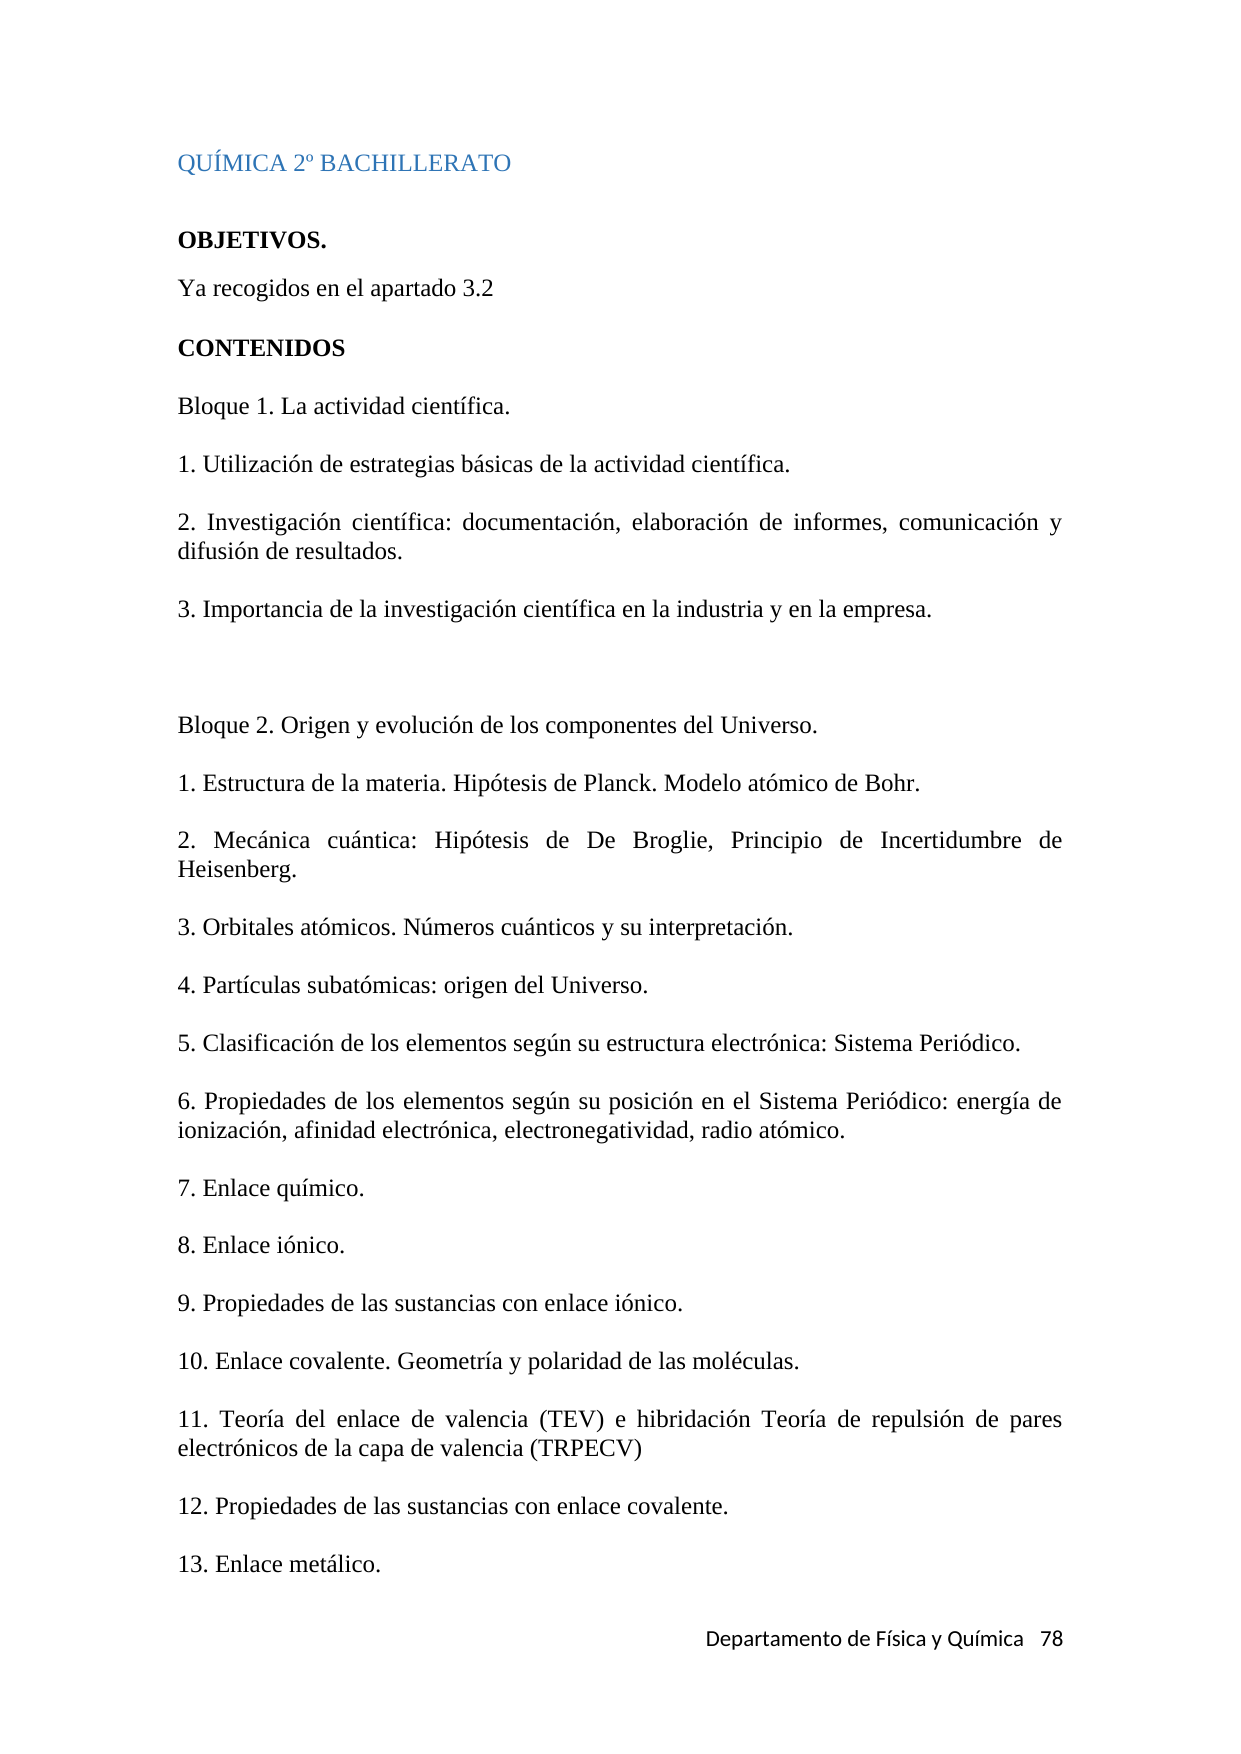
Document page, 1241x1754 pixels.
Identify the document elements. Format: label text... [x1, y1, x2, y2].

text 7. Enlace químico. [177, 1173, 1063, 1201]
text 3. Orbitales atómicos. Números cuánticos y su interpretación. [177, 912, 1063, 941]
text 3. Importancia de la investigación científica en la industria y en la empresa. [177, 594, 1063, 623]
text 5. Clasificación de los elementos según su estructura electrónica: Sistema Periódico. [177, 1028, 1063, 1057]
text 4. Partículas subatómicas: origen del Universo. [177, 970, 1063, 999]
text Bloque 2. Origen y evolución de los componentes del Universo. [177, 710, 1063, 738]
text 13. Enlace metálico. [177, 1549, 1063, 1578]
text 8. Enlace iónico. [177, 1231, 1063, 1259]
text 1. Estructura de la materia. Hipótesis de Planck. Modelo atómico de Bohr. [177, 768, 1063, 796]
text 2. Investigación científica: documentación, elaboración de informes, comunicación y difusión de resultados. [177, 507, 1063, 565]
text Ya recogidos en el apartado 3.2 [177, 273, 1063, 302]
text CONTENIDOS [177, 333, 1063, 362]
text 11. Teoría del enlace de valencia (TEV) e hibridación Teoría de repulsión de pares electrónicos de la capa de valencia (TRPECV) [177, 1404, 1063, 1462]
text 6. Propiedades de los elementos según su posición en el Sistema Periódico: energía de ionización, afinidad electrónica, electronegatividad, radio atómico. [177, 1086, 1063, 1143]
text 12. Propiedades de las sustancias con enlace covalente. [177, 1491, 1063, 1520]
text Bloque 1. La actividad científica. [177, 391, 1063, 420]
text 2. Mecánica cuántica: Hipótesis de De Broglie, Principio de Incertidumbre de Heisenberg. [177, 826, 1063, 883]
text OBJETIVOS. [177, 226, 1063, 254]
subtitle QUÍMICA 2º BACHILLERATO [177, 148, 1063, 176]
text 10. Enlace covalente. Geometría y polaridad de las moléculas. [177, 1346, 1063, 1375]
text 1. Utilización de estrategias básicas de la actividad científica. [177, 449, 1063, 478]
text 9. Propiedades de las sustancias con enlace iónico. [177, 1288, 1063, 1317]
